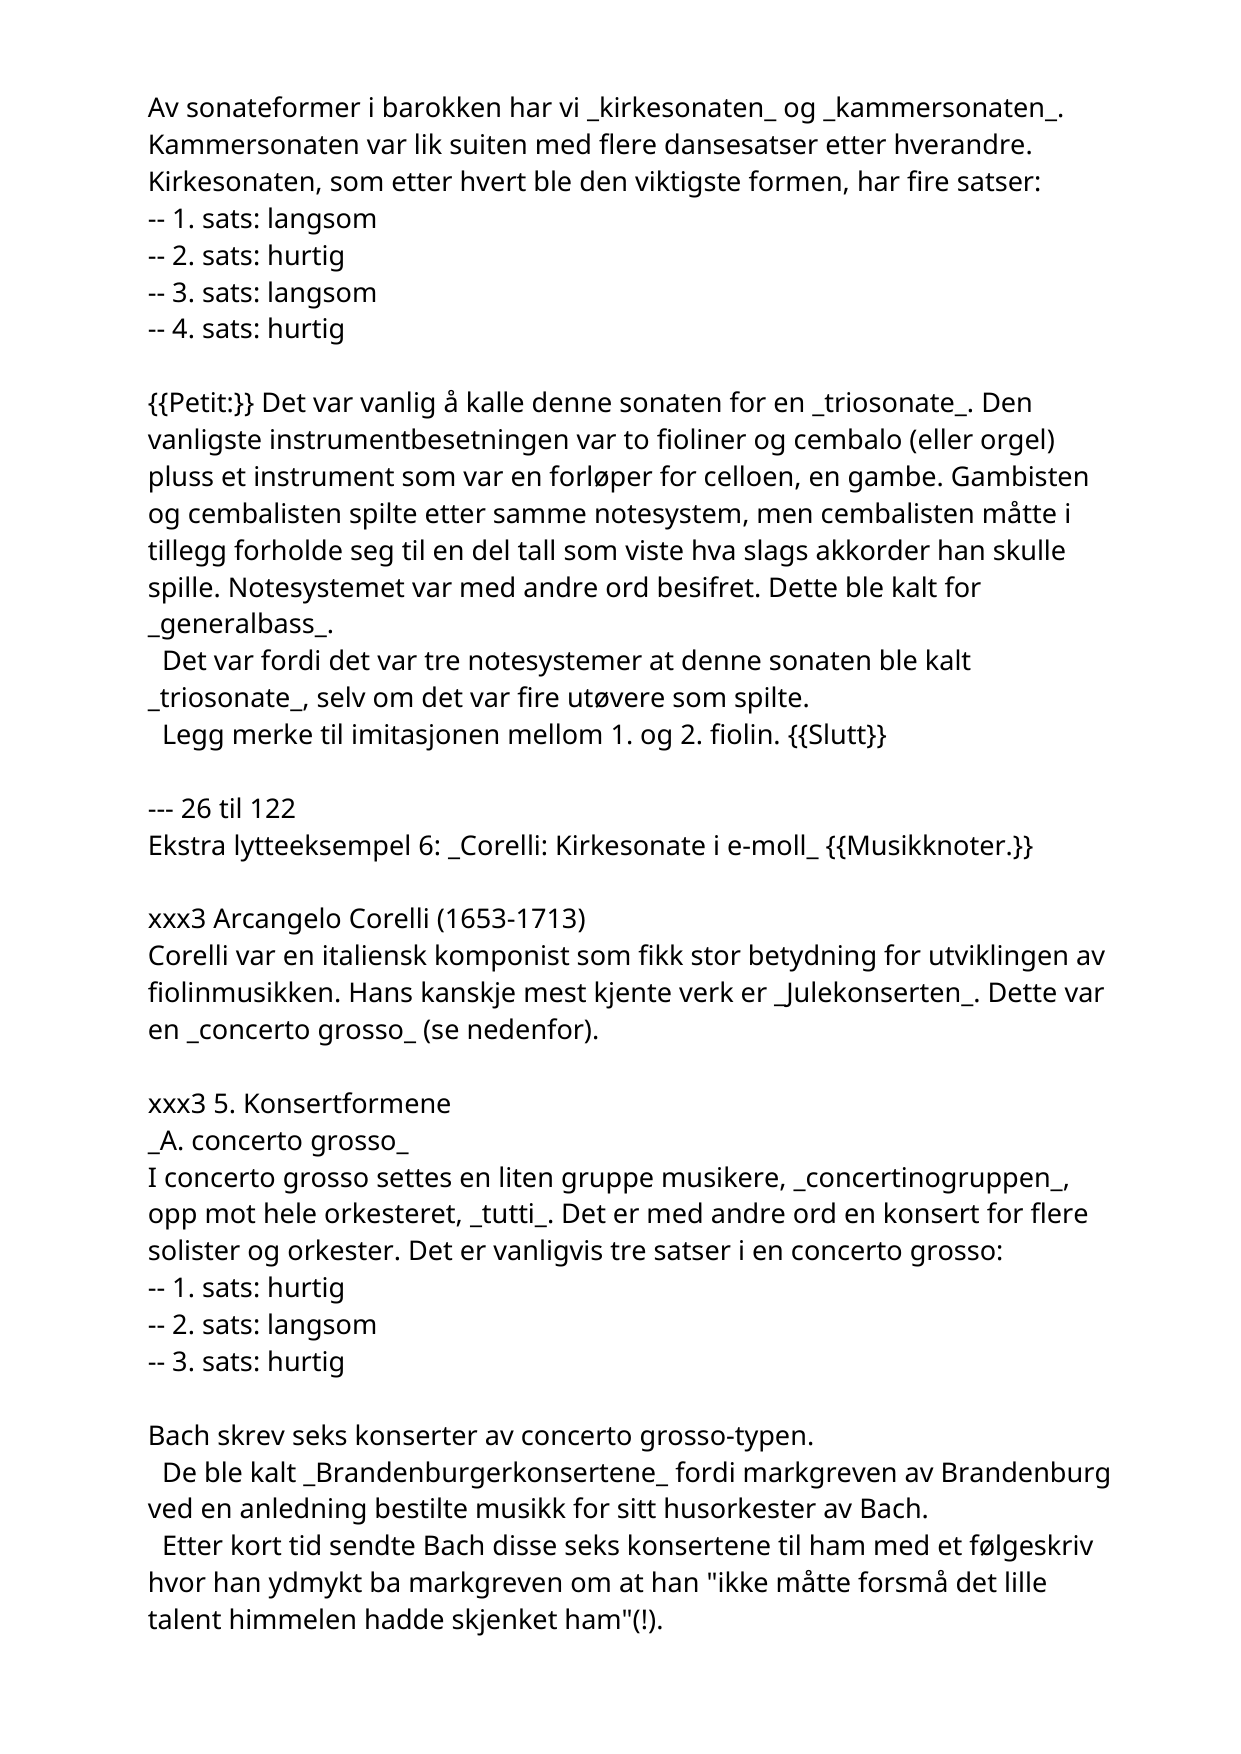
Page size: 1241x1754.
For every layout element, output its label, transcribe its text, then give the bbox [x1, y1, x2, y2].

text Legg merke til imitasjonen mellom 1. og 2. fiolin. {{Slutt}} [148, 716, 1122, 752]
text -- 3. sats: hurtig [148, 1342, 1122, 1379]
text Av sonateformer i barokken har vi _kirkesonaten_ og _kammersonaten_. Kammersonaten var lik suiten med flere dansesatser etter hverandre. Kirkesonaten, som etter hvert ble den viktigste formen, har fire satser: [148, 89, 1122, 199]
text I concerto grosso settes en liten gruppe musikere, _concertinogruppen_, opp mot hele orkesteret, _tutti_. Det er med andre ord en konsert for flere solister og orkester. Det er vanligvis tre satser i en concerto grosso: [148, 1158, 1122, 1269]
text -- 2. sats: hurtig [148, 236, 1122, 273]
text -- 2. sats: langsom [148, 1306, 1122, 1342]
text Corelli var en italiensk komponist som fikk stor betydning for utviklingen av fiolinmusikken. Hans kanskje mest kjente verk er _Julekonserten_. Dette var en _concerto grosso_ (se nedenfor). [148, 937, 1122, 1047]
text _A. concerto grosso_ [148, 1121, 1122, 1158]
text -- 3. sats: langsom [148, 273, 1122, 310]
text -- 1. sats: langsom [148, 199, 1122, 236]
subtitle xxx3 5. Konsertformene [148, 1084, 1122, 1121]
text -- 4. sats: hurtig [148, 310, 1122, 347]
text {{Petit:}} Det var vanlig å kalle denne sonaten for en _triosonate_. Den vanligste instrumentbesetningen var to fioliner og cembalo (eller orgel) pluss et instrument som var en forløper for celloen, en gambe. Gambisten og cembalisten spilte etter samme notesystem, men cembalisten måtte i tillegg forholde seg til en del tall som viste hva slags akkorder han skulle spille. Notesystemet var med andre ord besifret. Dette ble kalt for _generalbass_. [148, 384, 1122, 642]
text Etter kort tid sendte Bach disse seks konsertene til ham med et følgeskriv hvor han ydmykt ba markgreven om at han "ikke måtte forsmå det lille talent himmelen hadde skjenket ham"(!). [148, 1527, 1122, 1637]
text Ekstra lytteeksempel 6: _Corelli: Kirkesonate i e-moll_ {{Musikknoter.}} [148, 826, 1122, 863]
text --- 26 til 122 [148, 789, 1122, 826]
text Bach skrev seks konserter av concerto grosso-typen. [148, 1416, 1122, 1453]
text De ble kalt _Brandenburgerkonsertene_ fordi markgreven av Brandenburg ved en anledning bestilte musikk for sitt husorkester av Bach. [148, 1453, 1122, 1527]
text Det var fordi det var tre notesystemer at denne sonaten ble kalt _triosonate_, selv om det var fire utøvere som spilte. [148, 642, 1122, 716]
subtitle xxx3 Arcangelo Corelli (1653-1713) [148, 900, 1122, 937]
text -- 1. sats: hurtig [148, 1269, 1122, 1306]
